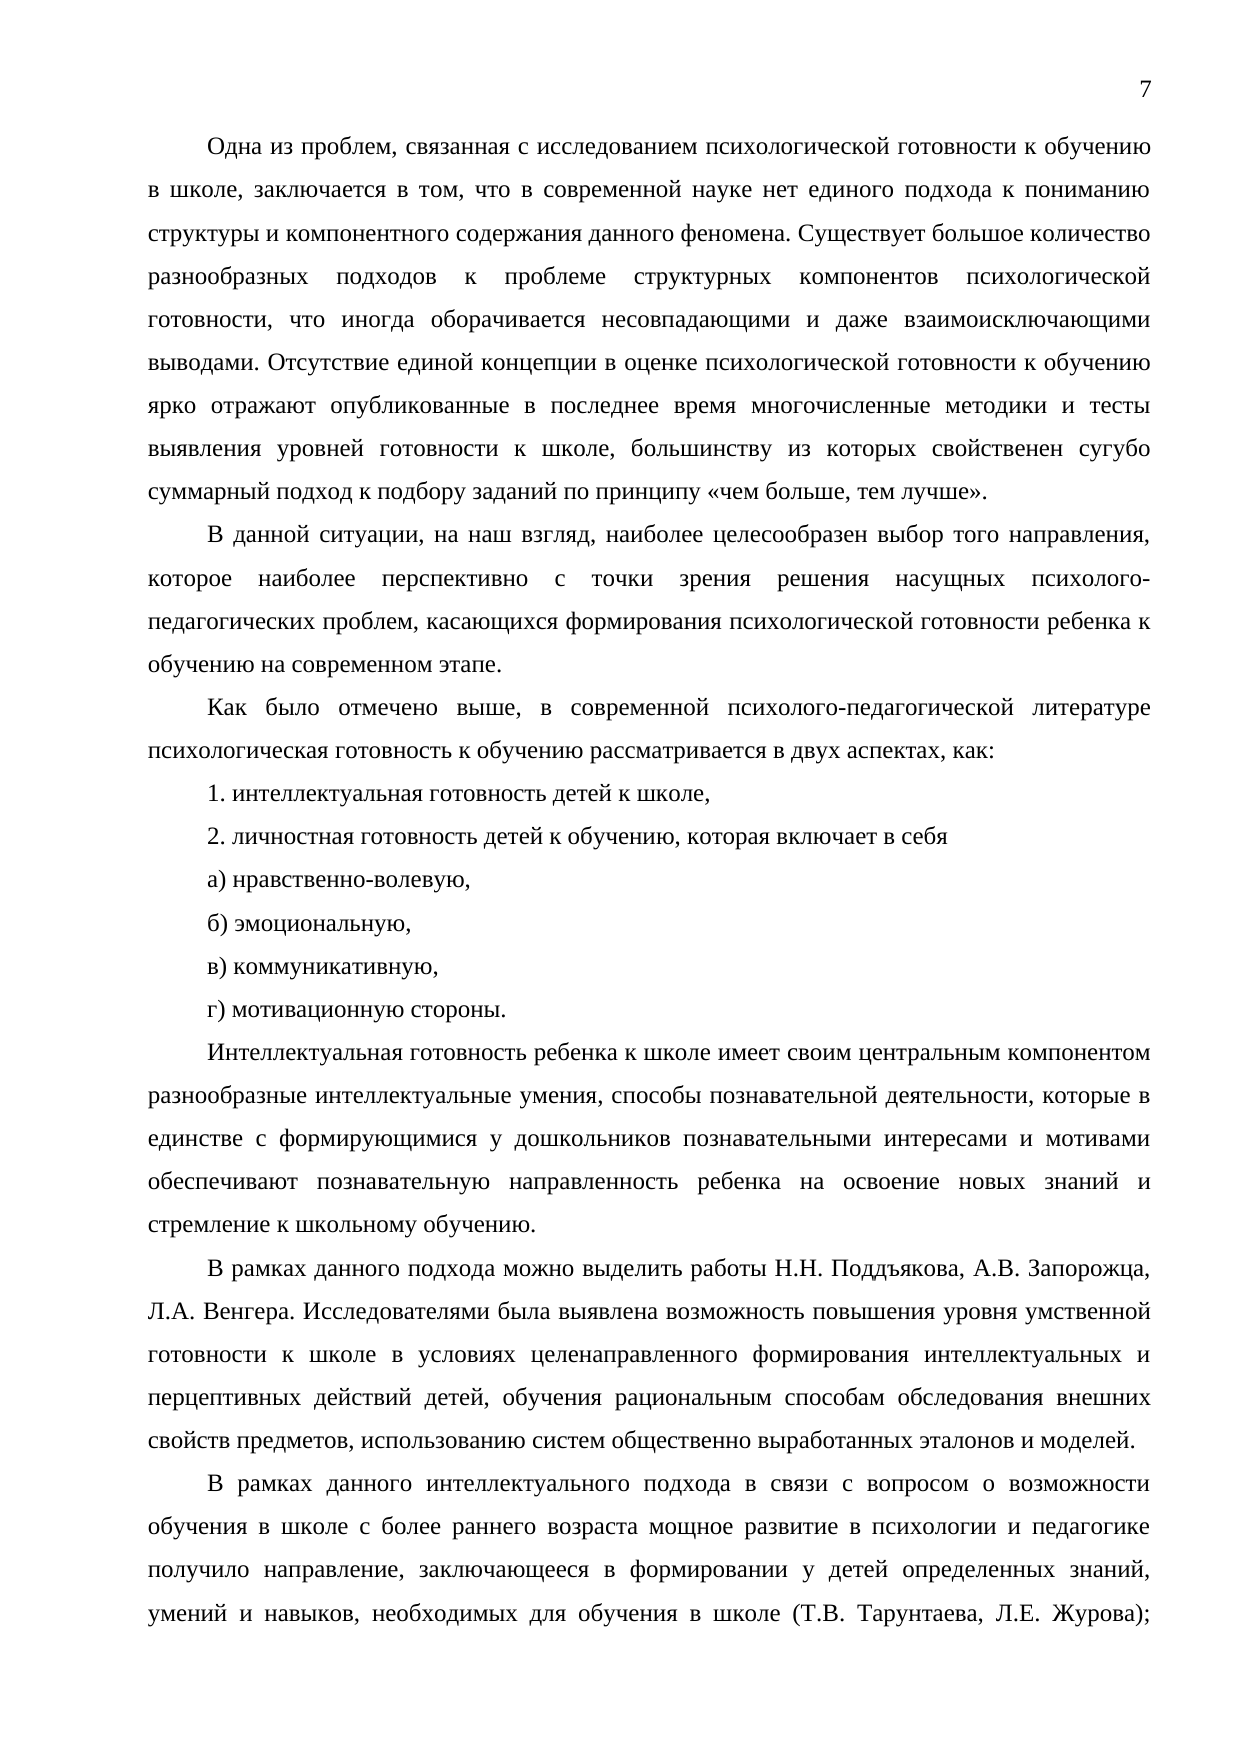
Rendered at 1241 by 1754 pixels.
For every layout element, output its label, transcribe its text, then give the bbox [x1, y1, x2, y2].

text Интеллектуальная готовность ребенка к школе имеет своим центральным компонентом разнообразные интеллектуальные умения, способы познавательной деятельности, которые в единстве с формирующимися у дошкольников познавательными интересами и мотивами обеспечивают познавательную направленность ребенка на освоение новых знаний и стремление к школьному обучению. [148, 1037, 1152, 1238]
text в) коммуникативную, [148, 951, 1152, 979]
text г) мотивационную стороны. [148, 994, 1152, 1023]
text В рамках данного подхода можно выделить работы Н.Н. Поддъякова, А.В. Запорожца, Л.А. Венгера. Исследователями была выявлена возможность повышения уровня умственной готовности к школе в условиях целенаправленного формирования интеллектуальных и перцептивных действий детей, обучения рациональным способам обследования внешних свойств предметов, использованию систем общественно выработанных эталонов и моделей. [148, 1253, 1152, 1454]
text Одна из проблем, связанная с исследованием психологической готовности к обучению в школе, заключается в том, что в современной науке нет единого подхода к пониманию структуры и компонентного содержания данного феномена. Существует большое количество разнообразных подходов к проблеме структурных компонентов психологической готовности, что иногда оборачивается несовпадающими и даже взаимоисключающими выводами. Отсутствие единой концепции в оценке психологической готовности к обучению ярко отражают опубликованные в последнее время многочисленные методики и тесты выявления уровней готовности к школе, большинству из которых свойственен сугубо суммарный подход к подбору заданий по принципу «чем больше, тем лучше». [148, 131, 1152, 505]
text а) нравственно-волевую, [148, 864, 1152, 893]
text 1. интеллектуальная готовность детей к школе, [148, 778, 1152, 807]
text В данной ситуации, на наш взгляд, наиболее целесообразен выбор того направления, которое наиболее перспективно с точки зрения решения насущных психолого-педагогических проблем, касающихся формирования психологической готовности ребенка к обучению на современном этапе. [148, 519, 1152, 678]
text б) эмоциональную, [148, 908, 1152, 936]
text Как было отмечено выше, в современной психолого-педагогической литературе психологическая готовность к обучению рассматривается в двух аспектах, как: [148, 692, 1152, 764]
text 2. личностная готовность детей к обучению, которая включает в себя [148, 821, 1152, 850]
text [148, 1468, 1152, 1626]
